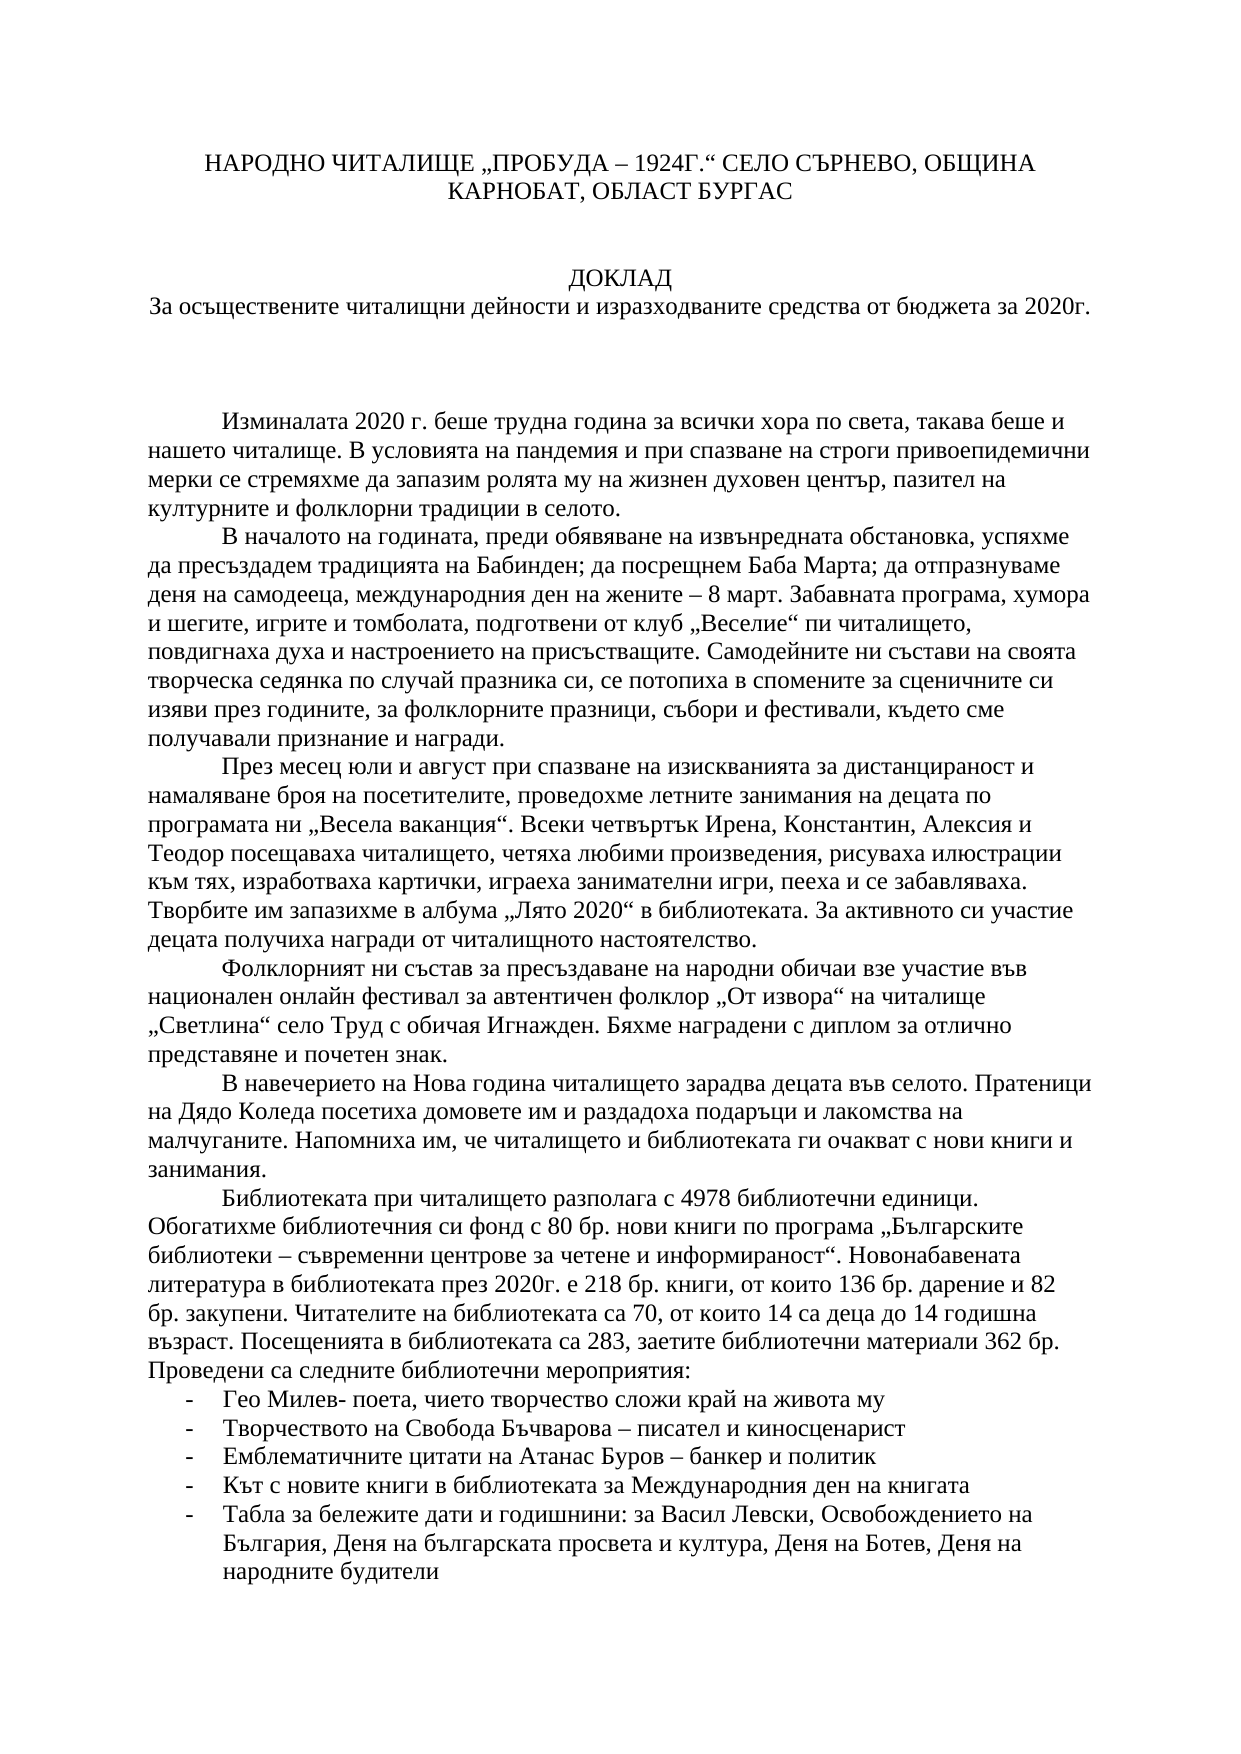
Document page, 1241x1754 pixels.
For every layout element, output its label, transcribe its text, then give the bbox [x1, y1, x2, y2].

list Емблематичните цитати на Атанас Буров – банкер и политик [185, 1441, 1093, 1470]
list Табла за бележите дати и годишнини: за Васил Левски, Освобождението на България, Деня на българската просвета и култура, Деня на Ботев, Деня на народните будители [185, 1499, 1093, 1585]
list Гео Милев- поета, чието творчество сложи край на живота му [185, 1384, 1093, 1413]
text В навечерието на Нова година читалището зарадва децата във селото. Пратеници на Дядо Коледа посетиха домовете им и раздадоха подаръци и лакомства на малчуганите. Напомниха им, че читалището и библиотеката ги очакват с нови книги и занимания. [148, 1068, 1093, 1183]
list Творчеството на Свобода Бъчварова – писател и киносценарист [185, 1413, 1093, 1441]
text Изминалата 2020 г. беше трудна година за всички хора по света, такава беше и нашето читалище. В условията на пандемия и при спазване на строги привоепидемични мерки се стремяхме да запазим ролята му на жизнен духовен център, пазител на културните и фолклорни традиции в селото. [148, 406, 1093, 521]
text НАРОДНО ЧИТАЛИЩЕ „ПРОБУДА – 1924Г.“ СЕЛО СЪРНЕВО, ОБЩИНА КАРНОБАТ, ОБЛАСТ БУРГАС [148, 148, 1093, 205]
text В началото на годината, преди обявяване на извънредната обстановка, успяхме да пресъздадем традицията на Бабинден; да посрещнем Баба Марта; да отпразнуваме деня на самодееца, международния ден на жените – 8 март. Забавната програма, хумора и шегите, игрите и томболата, подготвени от клуб „Веселие“ пи читалището, повдигнаха духа и настроението на присъстващите. Самодейните ни състави на своята творческа седянка по случай празника си, се потопиха в спомените за сценичните си изяви през годините, за фолклорните празници, събори и фестивали, където сме получавали признание и награди. [148, 521, 1093, 751]
text ДОКЛАД [148, 263, 1093, 291]
list Кът с новите книги в библиотеката за Международния ден на книгата [185, 1470, 1093, 1499]
text Фолклорният ни състав за пресъздаване на народни обичаи взе участие във национален онлайн фестивал за автентичен фолклор „От извора“ на читалище „Светлина“ село Труд с обичая Игнажден. Бяхме наградени с диплом за отлично представяне и почетен знак. [148, 953, 1093, 1068]
text През месец юли и август при спазване на изискванията за дистанцираност и намаляване броя на посетителите, проведохме летните занимания на децата по програмата ни „Весела ваканция“. Всеки четвъртък Ирена, Константин, Алексия и Теодор посещаваха читалището, четяха любими произведения, рисуваха илюстрации към тях, изработваха картички, играеха занимателни игри, пееха и се забавляваха. Творбите им запазихме в албума „Лято 2020“ в библиотеката. За активното си участие децата получиха награди от читалищното настоятелство. [148, 751, 1093, 953]
text За осъществените читалищни дейности и изразходваните средства от бюджета за 2020г. [148, 291, 1093, 320]
text Библиотеката при читалището разполага с 4978 библиотечни единици. Обогатихме библиотечния си фонд с 80 бр. нови книги по програма „Българските библиотеки – съвременни центрове за четене и информираност“. Новонабавената литература в библиотеката през 2020г. е 218 бр. книги, от които 136 бр. дарение и 82 бр. закупени. Читателите на библиотеката са 70, от които 14 са деца до 14 годишна възраст. Посещенията в библиотеката са 283, заетите библиотечни материали 362 бр. Проведени са следните библиотечни мероприятия: [148, 1183, 1093, 1384]
